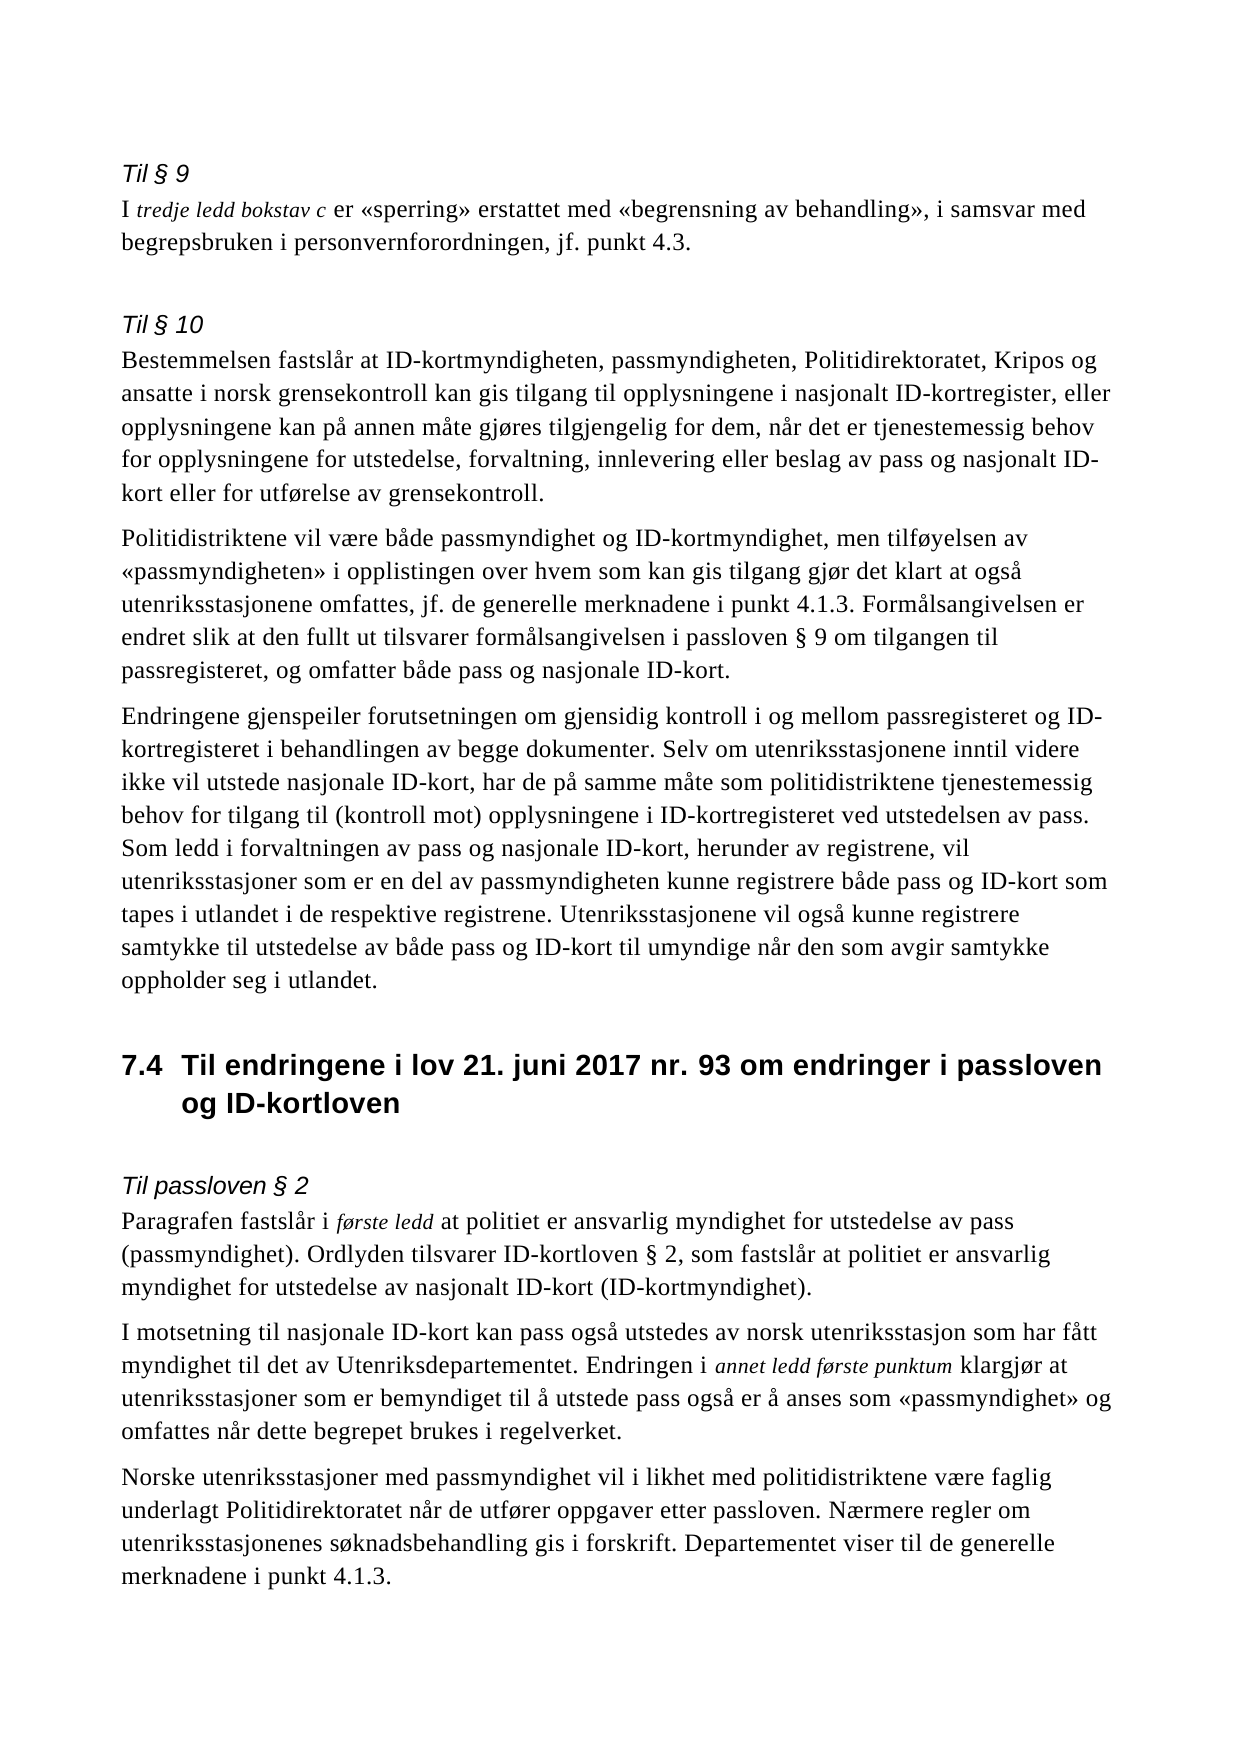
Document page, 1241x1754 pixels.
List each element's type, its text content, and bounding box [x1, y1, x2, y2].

text Endringene gjenspeiler forutsetningen om gjensidig kontroll i og mellom passregisteret og ID-kortregisteret i behandlingen av begge dokumenter. Selv om utenriksstasjonene inntil videre ikke vil utstede nasjonale ID-kort, har de på samme måte som politidistriktene tjenestemessig behov for tilgang til (kontroll mot) opplysningene i ID-kortregisteret ved utstedelsen av pass. Som ledd i forvaltningen av pass og nasjonale ID-kort, herunder av registrene, vil utenriksstasjoner som er en del av passmyndigheten kunne registrere både pass og ID-kort som tapes i utlandet i de respektive registrene. Utenriksstasjonene vil også kunne registrere samtykke til utstedelse av både pass og ID-kort til umyndige når den som avgir samtykke oppholder seg i utlandet. [121, 701, 1119, 994]
text Til passloven § 2 [121, 1171, 1119, 1199]
subtitle Til endringene i lov 21. juni 2017 nr. 93 om endringer i passloven og ID-kortloven [121, 1048, 1119, 1120]
text Til § 9 [121, 159, 1119, 188]
text Til § 10 [121, 311, 1119, 339]
text Norske utenriksstasjoner med passmyndighet vil i likhet med politidistriktene være faglig underlagt Politidirektoratet når de utfører oppgaver etter passloven. Nærmere regler om utenriksstasjonenes søknadsbehandling gis i forskrift. Departementet viser til de generelle merknadene i punkt 4.1.3. [121, 1462, 1119, 1590]
text I motsetning til nasjonale ID-kort kan pass også utstedes av norsk utenriksstasjon som har fått myndighet til det av Utenriksdepartementet. Endringen i annet ledd første punktum klargjør at utenriksstasjoner som er bemyndiget til å utstede pass også er å anses som «passmyndighet» og omfattes når dette begrepet brukes i regelverket. [121, 1317, 1119, 1445]
text Bestemmelsen fastslår at ID-kortmyndigheten, passmyndigheten, Politidirektoratet, Kripos og ansatte i norsk grensekontroll kan gis tilgang til opplysningene i nasjonalt ID-kortregister, eller opplysningene kan på annen måte gjøres tilgjengelig for dem, når det er tjenestemessig behov for opplysningene for utstedelse, forvaltning, innlevering eller beslag av pass og nasjonalt ID-kort eller for utførelse av grensekontroll. [121, 346, 1119, 506]
text I tredje ledd bokstav c er «sperring» erstattet med «begrensning av behandling», i samsvar med begrepsbruken i personvernforordningen, jf. punkt 4.3. [121, 194, 1119, 256]
text Paragrafen fastslår i første ledd at politiet er ansvarlig myndighet for utstedelse av pass (passmyndighet). Ordlyden tilsvarer ID-kortloven § 2, som fastslår at politiet er ansvarlig myndighet for utstedelse av nasjonalt ID-kort (ID-kortmyndighet). [121, 1206, 1119, 1301]
text Politidistriktene vil være både passmyndighet og ID-kortmyndighet, men tilføyelsen av «passmyndigheten» i opplistingen over hvem som kan gis tilgang gjør det klart at også utenriksstasjonene omfattes, jf. de generelle merknadene i punkt 4.1.3. Formålsangivelsen er endret slik at den fullt ut tilsvarer formålsangivelsen i passloven § 9 om tilgangen til passregisteret, og omfatter både pass og nasjonale ID-kort. [121, 523, 1119, 684]
